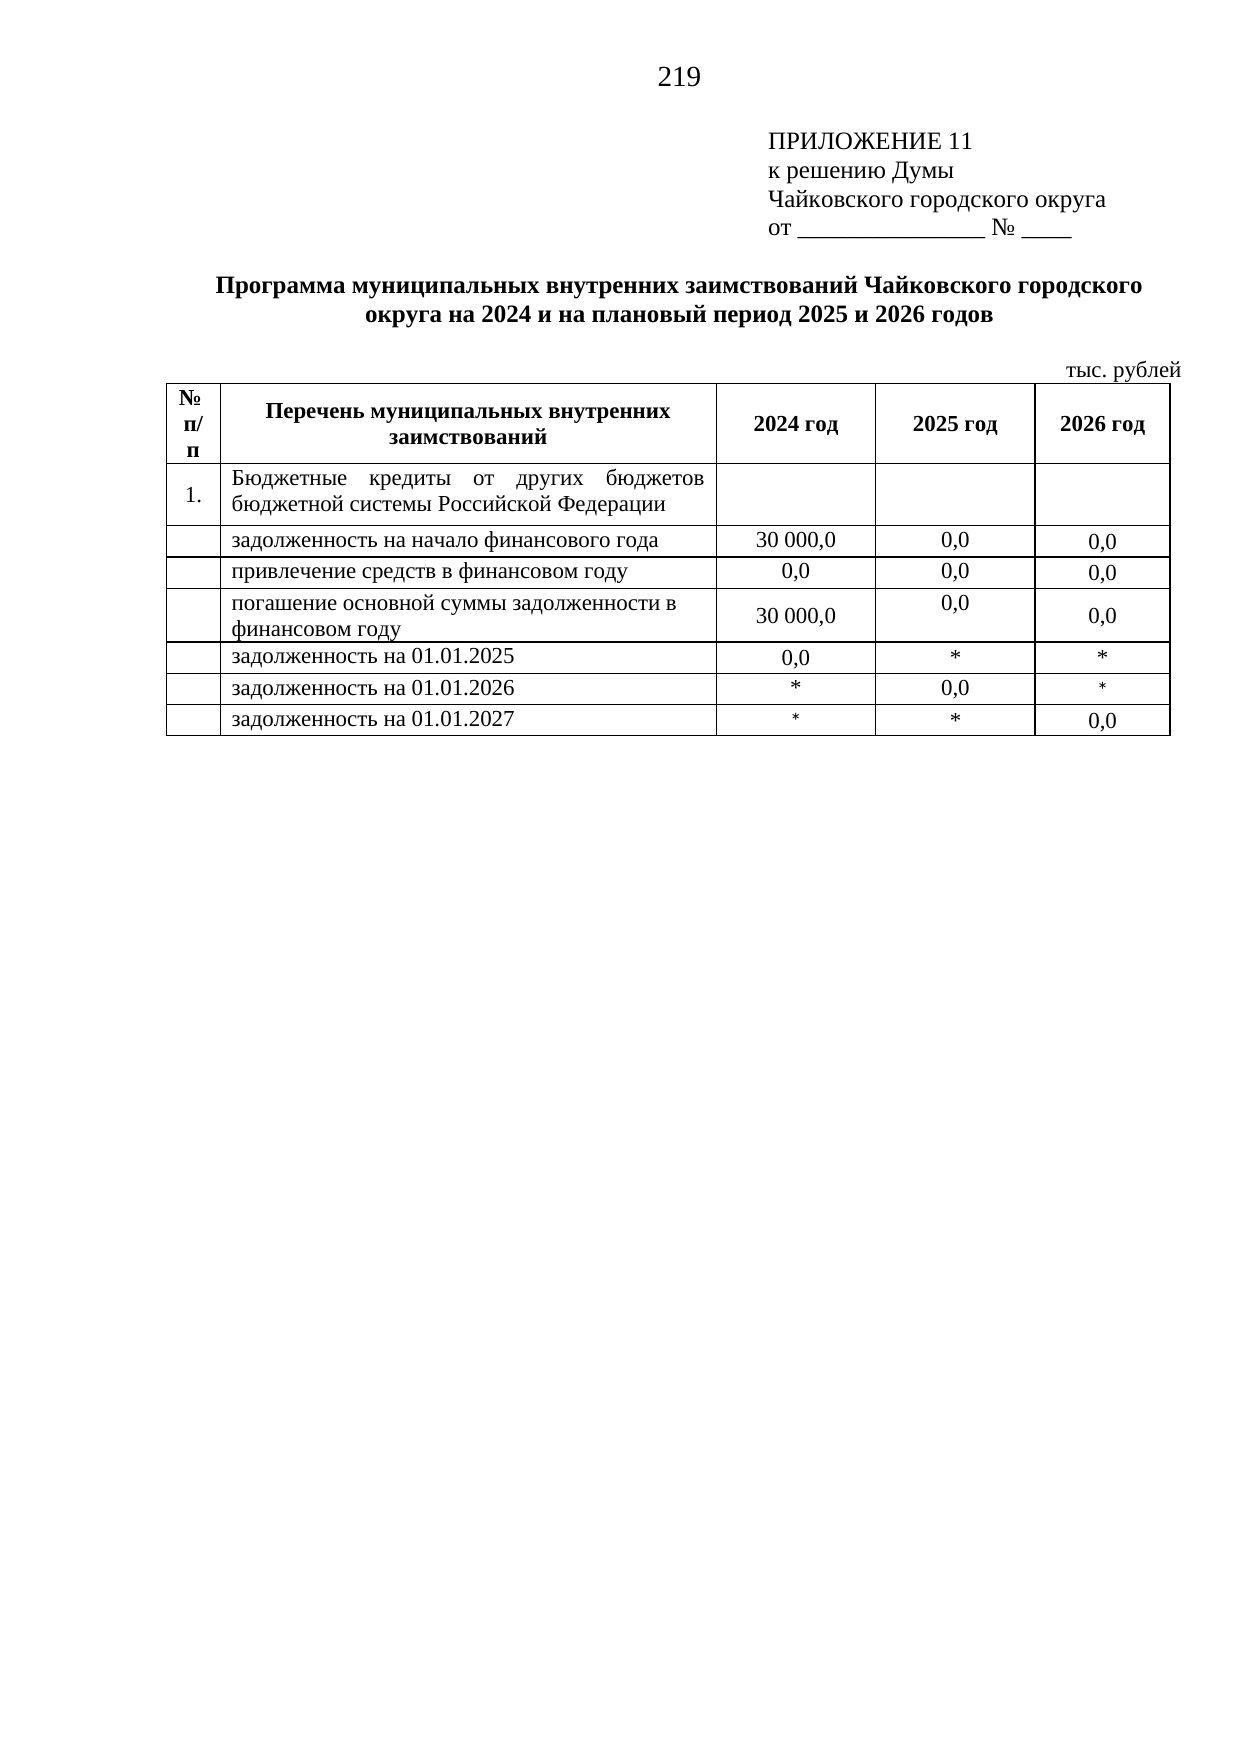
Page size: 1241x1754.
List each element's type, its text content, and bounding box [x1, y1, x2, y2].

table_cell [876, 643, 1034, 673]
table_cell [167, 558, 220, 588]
text Программа муниципальных внутренних заимствований Чайковского городского округа на 2024 и на плановый период 2025 и 2026 годов [177, 270, 1181, 327]
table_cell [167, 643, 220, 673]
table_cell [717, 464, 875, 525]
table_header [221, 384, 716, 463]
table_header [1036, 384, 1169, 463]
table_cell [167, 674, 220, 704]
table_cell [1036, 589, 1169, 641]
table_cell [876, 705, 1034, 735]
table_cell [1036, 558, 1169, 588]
text ПРИЛОЖЕНИЕ 11 [768, 126, 1181, 155]
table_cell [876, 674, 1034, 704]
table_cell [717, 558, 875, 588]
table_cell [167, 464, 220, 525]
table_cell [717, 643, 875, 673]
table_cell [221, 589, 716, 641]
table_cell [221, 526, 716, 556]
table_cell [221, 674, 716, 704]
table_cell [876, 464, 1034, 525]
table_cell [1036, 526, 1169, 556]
text от _______________ № ____ [768, 212, 1181, 241]
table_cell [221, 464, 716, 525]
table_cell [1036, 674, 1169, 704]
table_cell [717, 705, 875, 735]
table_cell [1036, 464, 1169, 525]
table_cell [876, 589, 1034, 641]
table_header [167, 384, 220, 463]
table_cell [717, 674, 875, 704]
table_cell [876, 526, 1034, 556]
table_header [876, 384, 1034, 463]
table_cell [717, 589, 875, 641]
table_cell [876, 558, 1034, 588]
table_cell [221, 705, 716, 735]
text к решению Думы Чайковского городского округа [768, 155, 1181, 212]
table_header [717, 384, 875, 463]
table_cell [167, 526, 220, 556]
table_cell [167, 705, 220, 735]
text тыс. рублей [177, 356, 1181, 382]
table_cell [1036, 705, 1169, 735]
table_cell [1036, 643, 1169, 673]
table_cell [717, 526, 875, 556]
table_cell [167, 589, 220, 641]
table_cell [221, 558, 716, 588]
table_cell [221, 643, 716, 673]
